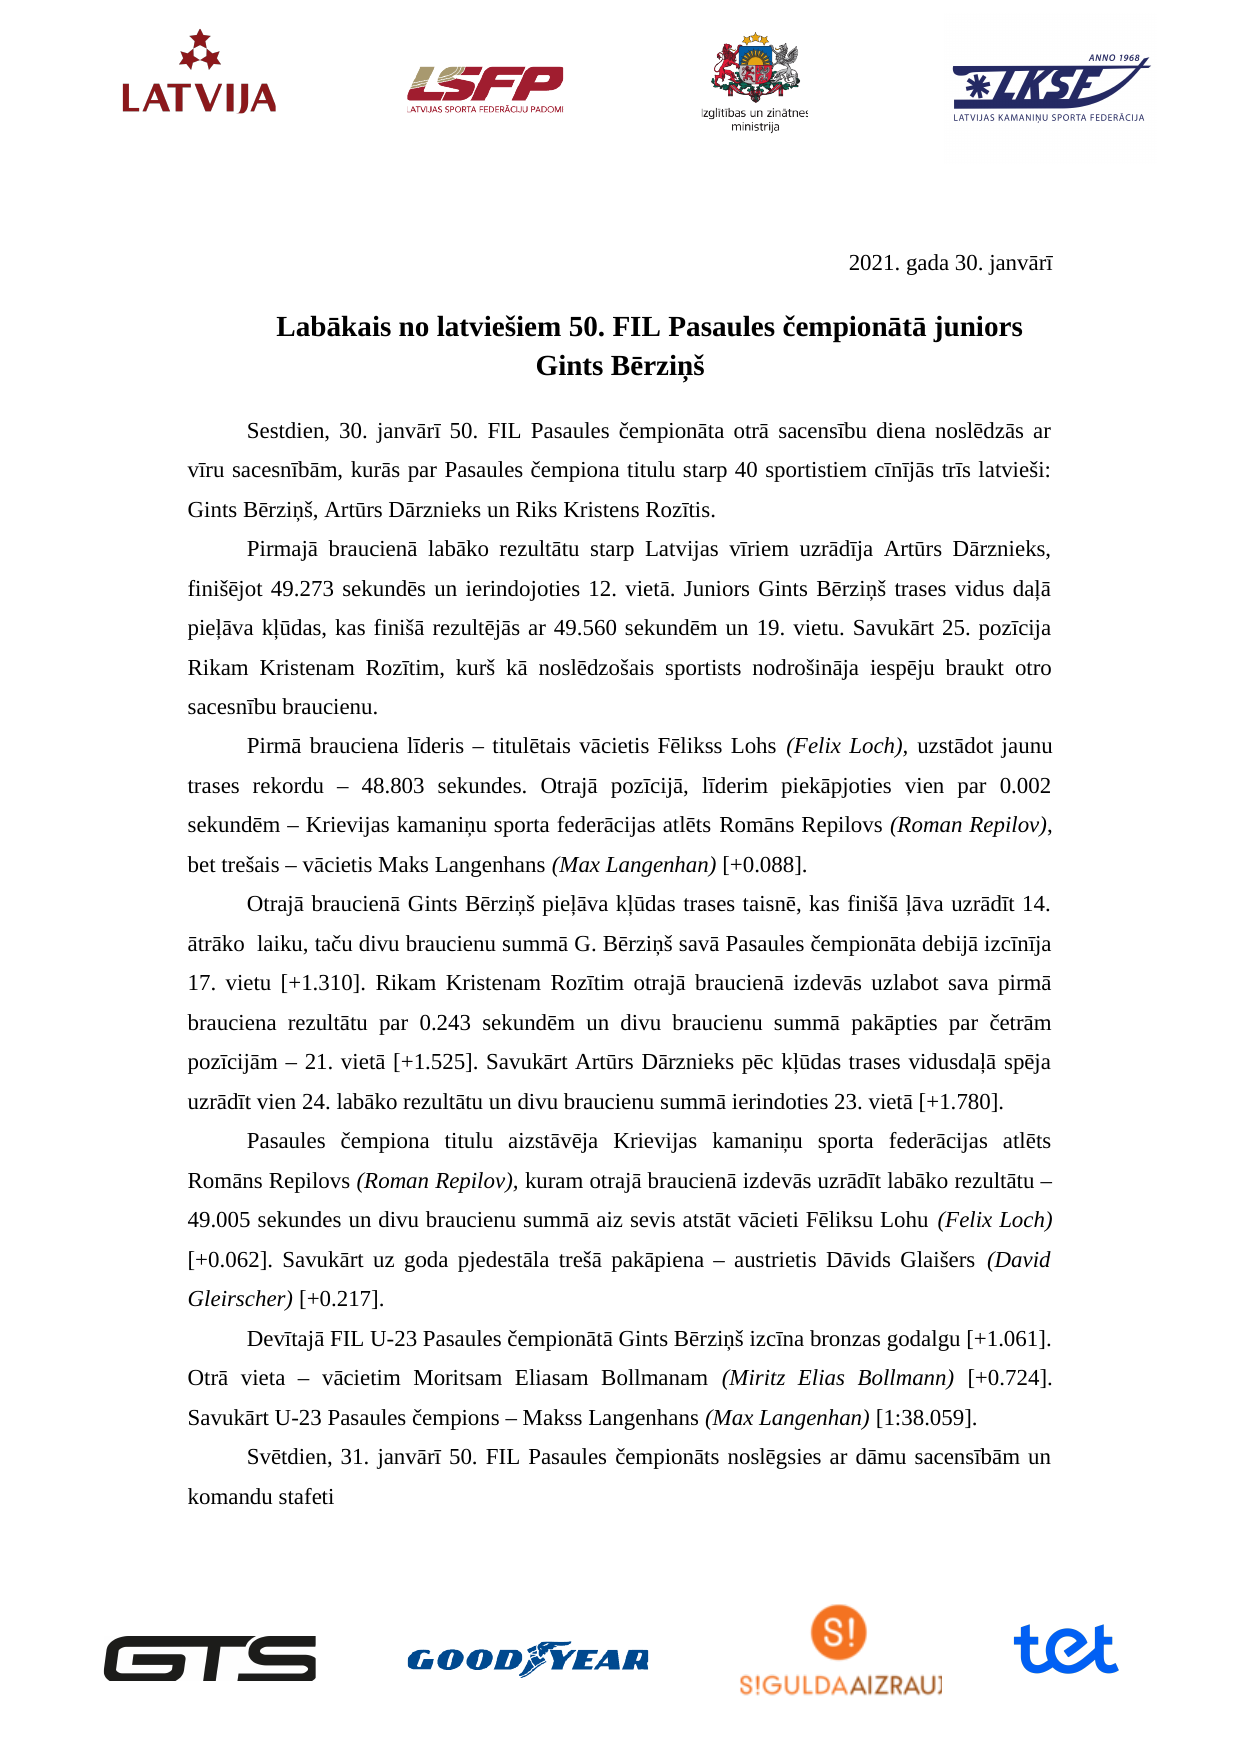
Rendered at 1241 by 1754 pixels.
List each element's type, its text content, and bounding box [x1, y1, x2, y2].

picture [407, 1631, 648, 1682]
text Otrajā braucienā Gints Bērziņš pieļāva kļūdas trases taisnē, kas finišā ļāva uzrādīt 14. ātrāko laiku, taču divu braucienu summā G. Bērziņš savā Pasaules čempionāta debijā izcīnīja 17. vietu [+1.310]. Rikam Kristenam Rozītim otrajā braucienā izdevās uzlabot sava pirmā brauciena rezultātu par 0.243 sekundēm un divu braucienu summā pakāpties par četrām pozīcijām – 21. vietā [+1.525]. Savukārt Artūrs Dārznieks pēc kļūdas trases vidusdaļā spēja uzrādīt vien 24. labāko rezultātu un divu braucienu summā ierindoties 23. vietā [+1.780]. [187, 891, 1053, 1114]
picture [701, 28, 808, 135]
text 2021. gada 30. janvārī [187, 249, 1053, 275]
text Pirmā brauciena līderis – titulētais vācietis Fēlikss Lohs (Felix Loch), uzstādot jaunu trases rekordu – 48.803 sekundes. Otrajā pozīcijā, līderim piekāpjoties vien par 0.002 sekundēm – Krievijas kamaniņu sporta federācijas atlēts Romāns Repilovs (Roman Repilov), bet trešais – vācietis Maks Langenhans (Max Langenhan) [+0.088]. [187, 733, 1053, 877]
text Pirmajā braucienā labāko rezultātu starp Latvijas vīriem uzrādīja Artūrs Dārznieks, finišējot 49.273 sekundēs un ierindojoties 12. vietā. Juniors Gints Bērziņš trases vidus daļā pieļāva kļūdas, kas finišā rezultējās ar 49.560 sekundēm un 19. vietu. Savukārt 25. pozīcija Rikam Kristenam Rozītim, kurš kā noslēdzošais sportists nodrošināja iespēju braukt otro sacesnību braucienu. [187, 535, 1053, 719]
picture [103, 1636, 316, 1681]
picture [1009, 1617, 1122, 1677]
text Svētdien, 31. janvārī 50. FIL Pasaules čempionāts noslēgsies ar dāmu sacensībām un komandu stafeti [187, 1443, 1053, 1509]
text Pasaules čempiona titulu aizstāvēja Krievijas kamaniņu sporta federācijas atlēts Romāns Repilovs (Roman Repilov), kuram otrajā braucienā izdevās uzrādīt labāko rezultātu – 49.005 sekundes un divu braucienu summā aiz sevis atstāt vācieti Fēliksu Lohu (Felix Loch) [+0.062]. Savukārt uz goda pjedestāla trešā pakāpiena – austrietis Dāvids Glaišers (David Gleirscher) [+0.217]. [187, 1127, 1053, 1312]
picture [406, 59, 563, 120]
picture [944, 13, 1157, 163]
text Sestdien, 30. janvārī 50. FIL Pasaules čempionāta otrā sacensību diena noslēdzās ar vīru sacesnībām, kurās par Pasaules čempiona titulu starp 40 sportistiem cīnījās trīs latvieši: Gints Bērziņš, Artūrs Dārznieks un Riks Kristens Rozītis. [187, 417, 1053, 522]
picture [738, 1594, 941, 1703]
picture [122, 28, 276, 114]
text Devītajā FIL U-23 Pasaules čempionātā Gints Bērziņš izcīna bronzas godalgu [+1.061]. Otrā vieta – vācietim Moritsam Eliasam Bollmanam (Miritz Elias Bollmann) [+0.724]. Savukārt U-23 Pasaules čempions – Makss Langenhans (Max Langenhan) [1:38.059]. [187, 1325, 1053, 1430]
text Labākais no latviešiem 50. FIL Pasaules čempionātā juniors Gints Bērziņš [187, 309, 1053, 382]
